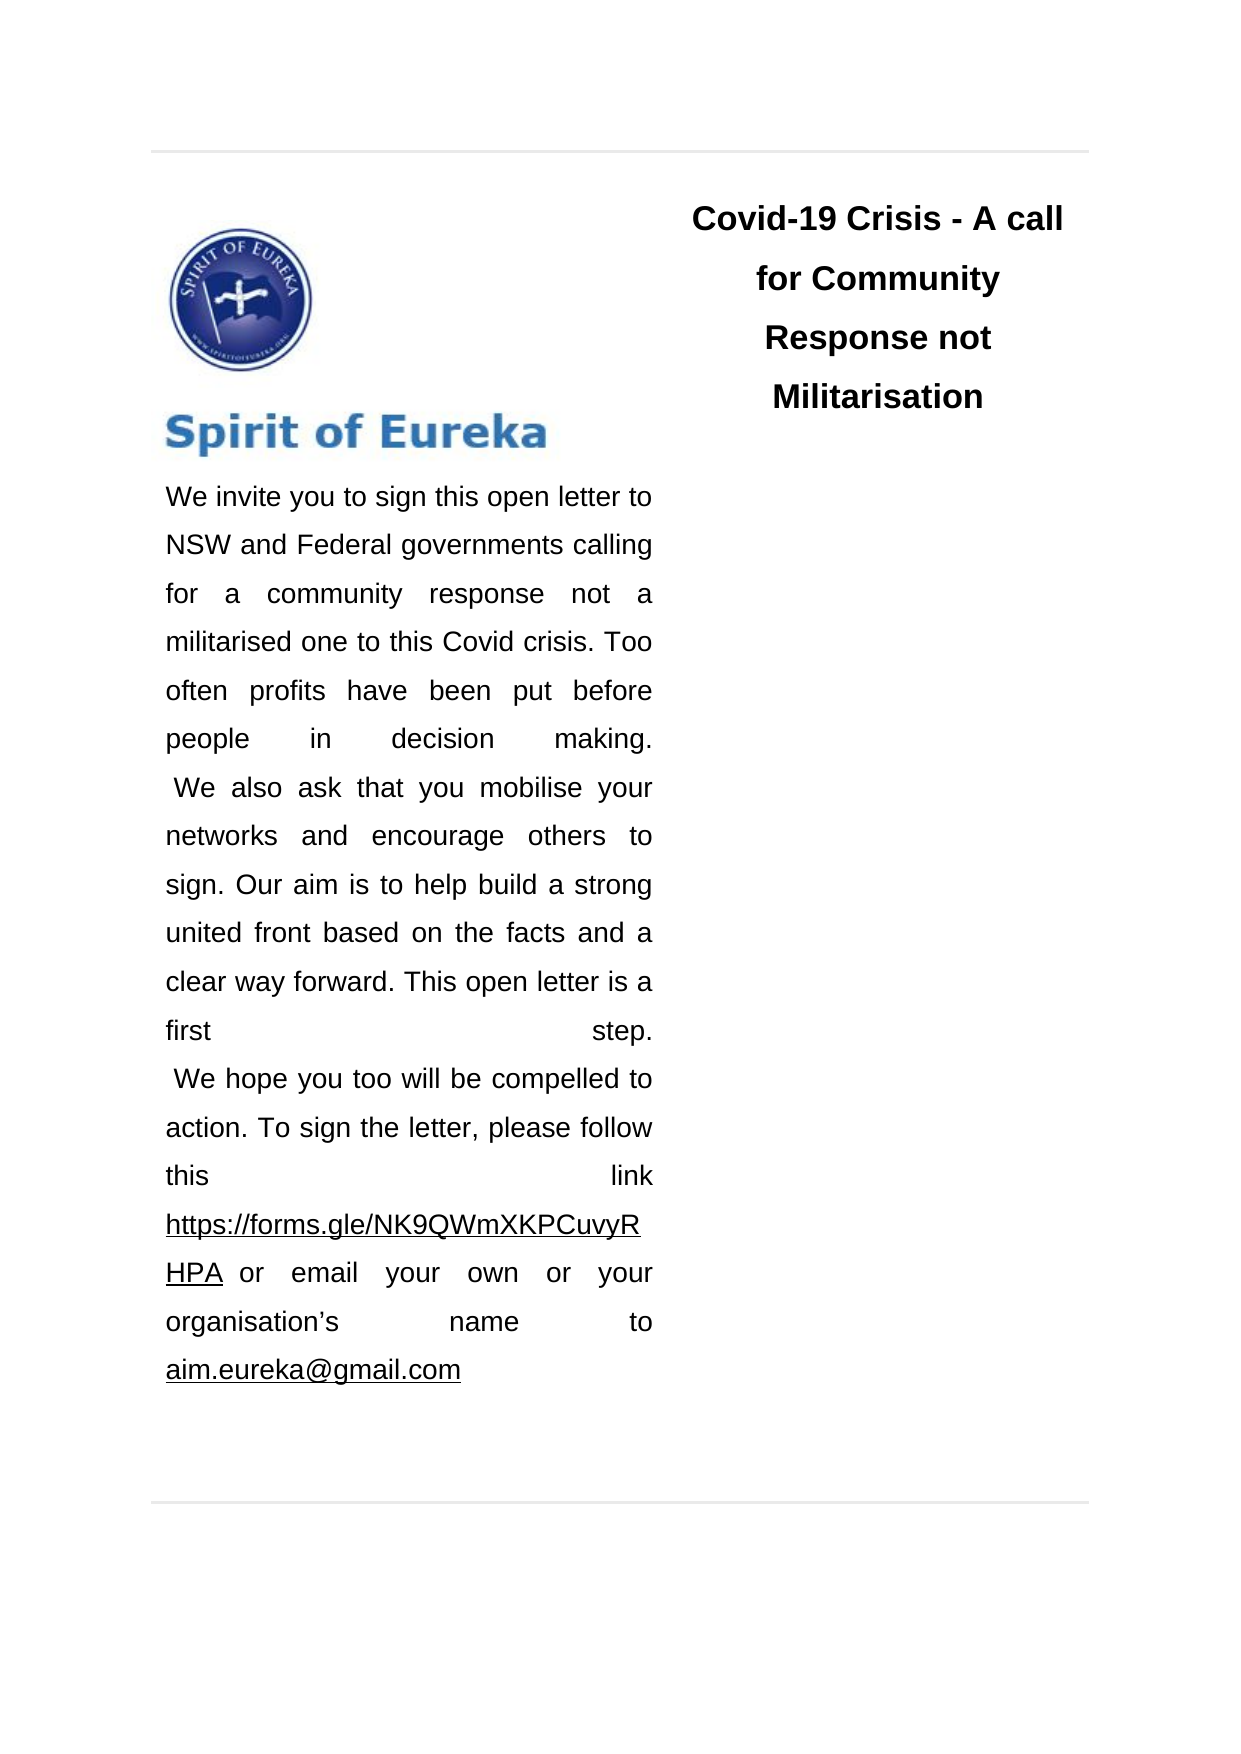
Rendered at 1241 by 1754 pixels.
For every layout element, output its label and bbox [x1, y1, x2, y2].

picture [151, 220, 564, 466]
table_cell [151, 153, 1089, 1501]
